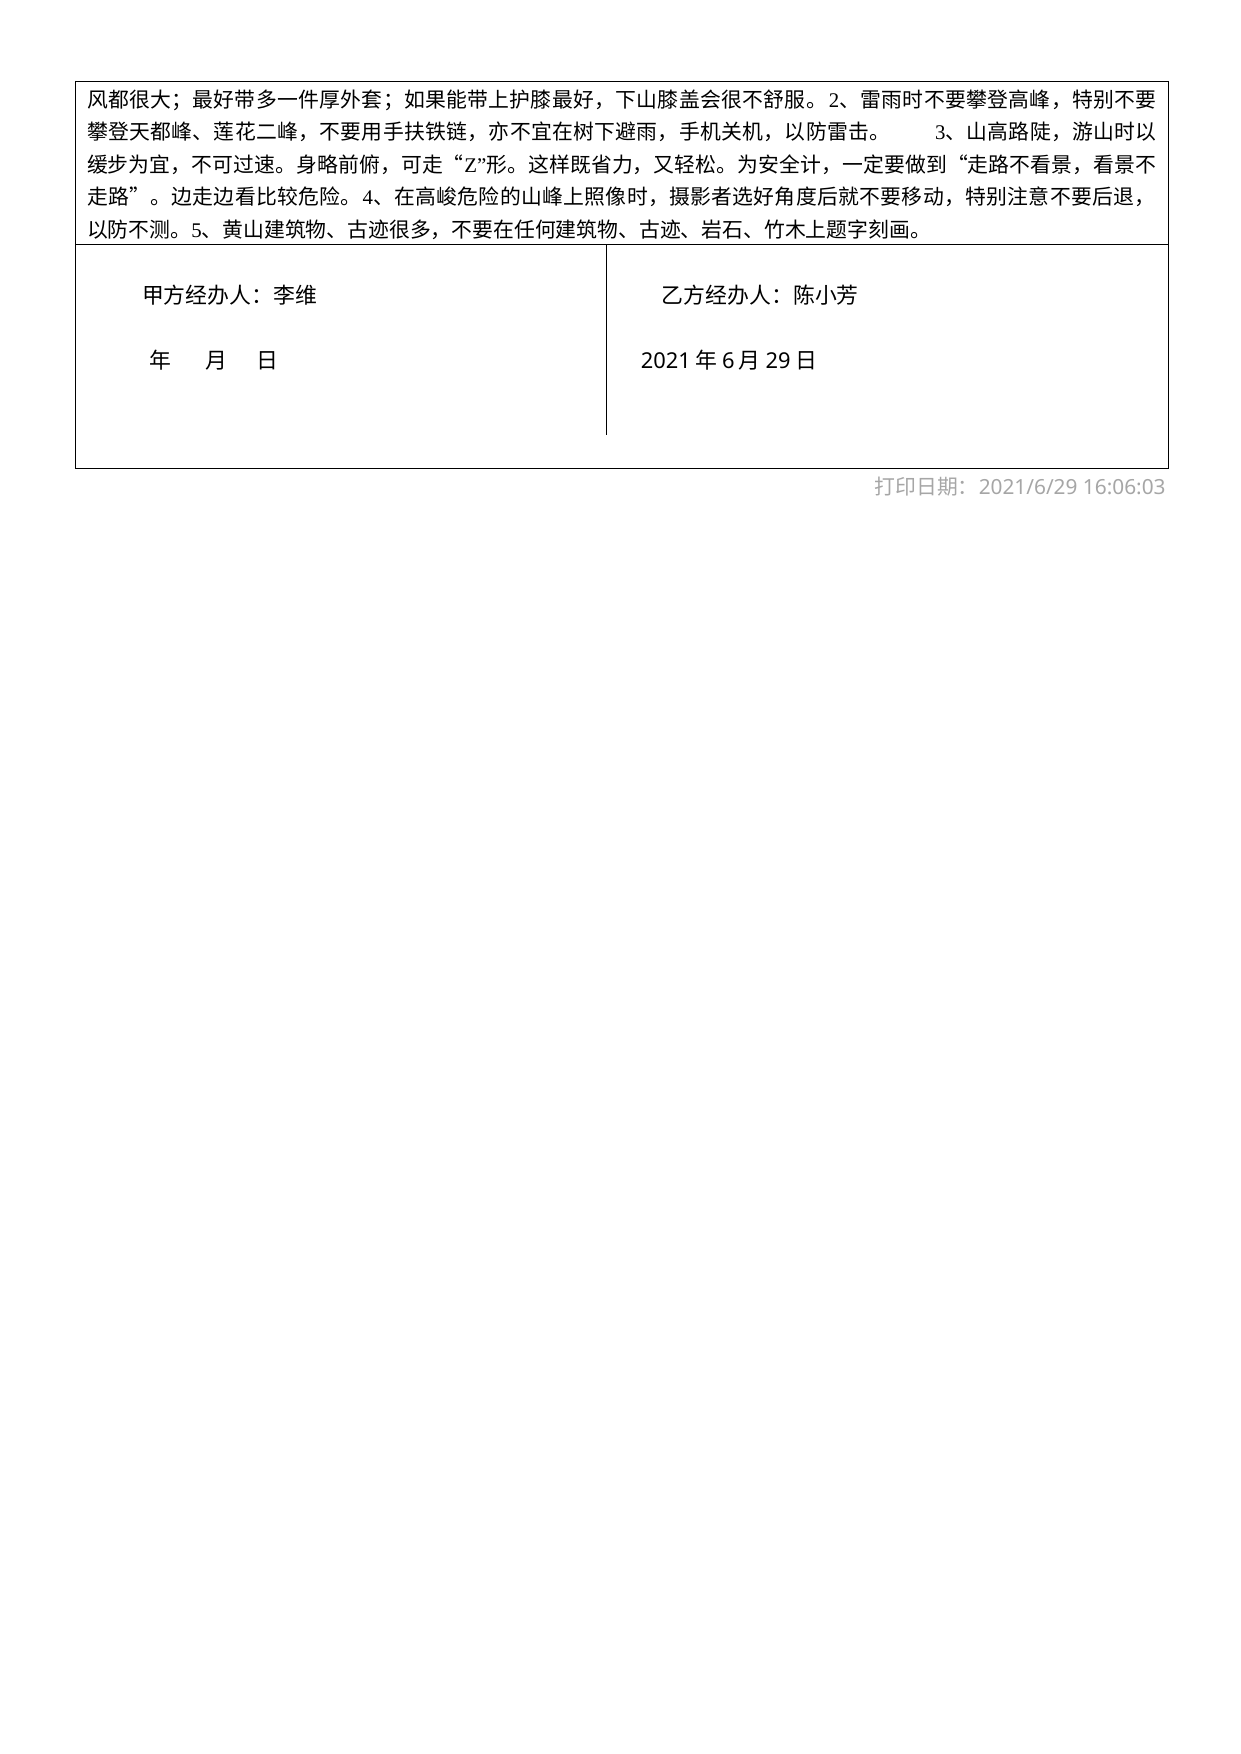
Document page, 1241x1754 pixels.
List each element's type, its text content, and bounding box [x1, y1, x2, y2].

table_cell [76, 82, 1168, 244]
table_cell [76, 245, 1168, 468]
text 打印日期：2021/6/29 16:06:03 [75, 469, 1165, 501]
